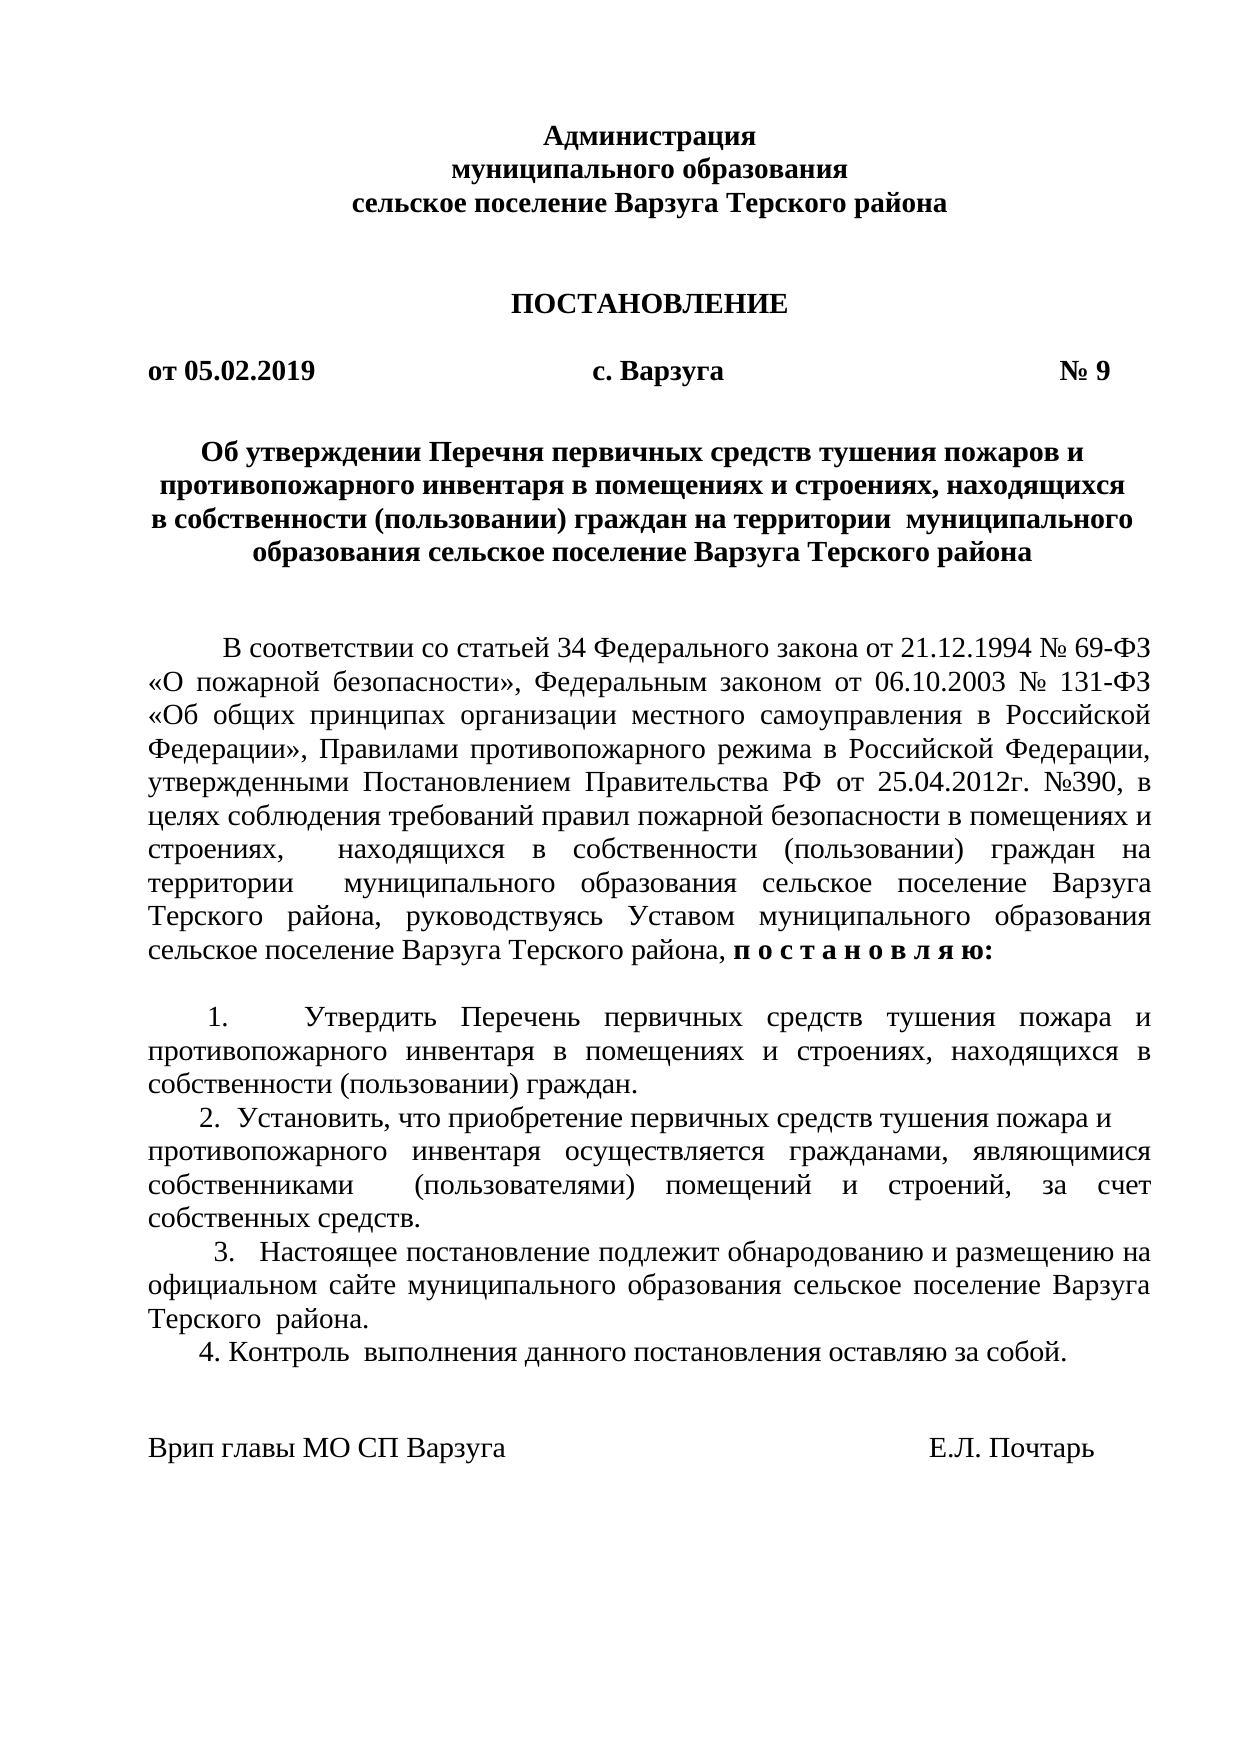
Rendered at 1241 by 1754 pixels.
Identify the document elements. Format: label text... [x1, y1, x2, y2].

text Администрация [148, 118, 1152, 152]
text от 05.02.2019 с. Варзуга № 9 [148, 353, 1152, 386]
text Врип главы МО СП Варзуга Е.Л. Почтарь [148, 1430, 1152, 1464]
list Утвердить Перечень первичных средств тушения пожара и противопожарного инвентаря в помещениях и строениях, находящихся в собственности (пользовании) граждан. [148, 999, 1152, 1100]
text В соответствии со статьей 34 Федерального закона от 21.12.1994 № 69-ФЗ «О пожарной безопасности», Федеральным законом от 06.10.2003 № 131-ФЗ «Об общих принципах организации местного самоуправления в Российской Федерации», Правилами противопожарного режима в Российской Федерации, утвержденными Постановлением Правительства РФ от 25.04.2012г. №390, в целях соблюдения требований правил пожарной безопасности в помещениях и строениях, находящихся в собственности (пользовании) граждан на территории муниципального образования сельское поселение Варзуга Терского района, руководствуясь Уставом муниципального образования сельское поселение Варзуга Терского района, п о с т а н о в л я ю: [148, 630, 1152, 966]
text противопожарного инвентаря осуществляется гражданами, являющимися собственниками (пользователями) помещений и строений, за счет собственных средств. [148, 1133, 1152, 1234]
text муниципального образования [148, 152, 1152, 185]
text сельское поселение Варзуга Терского района [148, 185, 1152, 219]
text 3. Настоящее постановление подлежит обнародованию и размещению на официальном сайте муниципального образования сельское поселение Варзуга Терского района. [148, 1234, 1152, 1334]
text 4. Контроль выполнения данного постановления оставляю за собой. [148, 1334, 1152, 1368]
text ПОСТАНОВЛЕНИЕ [148, 286, 1152, 319]
text Об утверждении Перечня первичных средств тушения пожаров и противопожарного инвентаря в помещениях и строениях, находящихся в собственности (пользовании) граждан на территории муниципального образования сельское поселение Варзуга Терского района [148, 434, 1137, 568]
list Установить, что приобретение первичных средств тушения пожара и [199, 1100, 1152, 1133]
